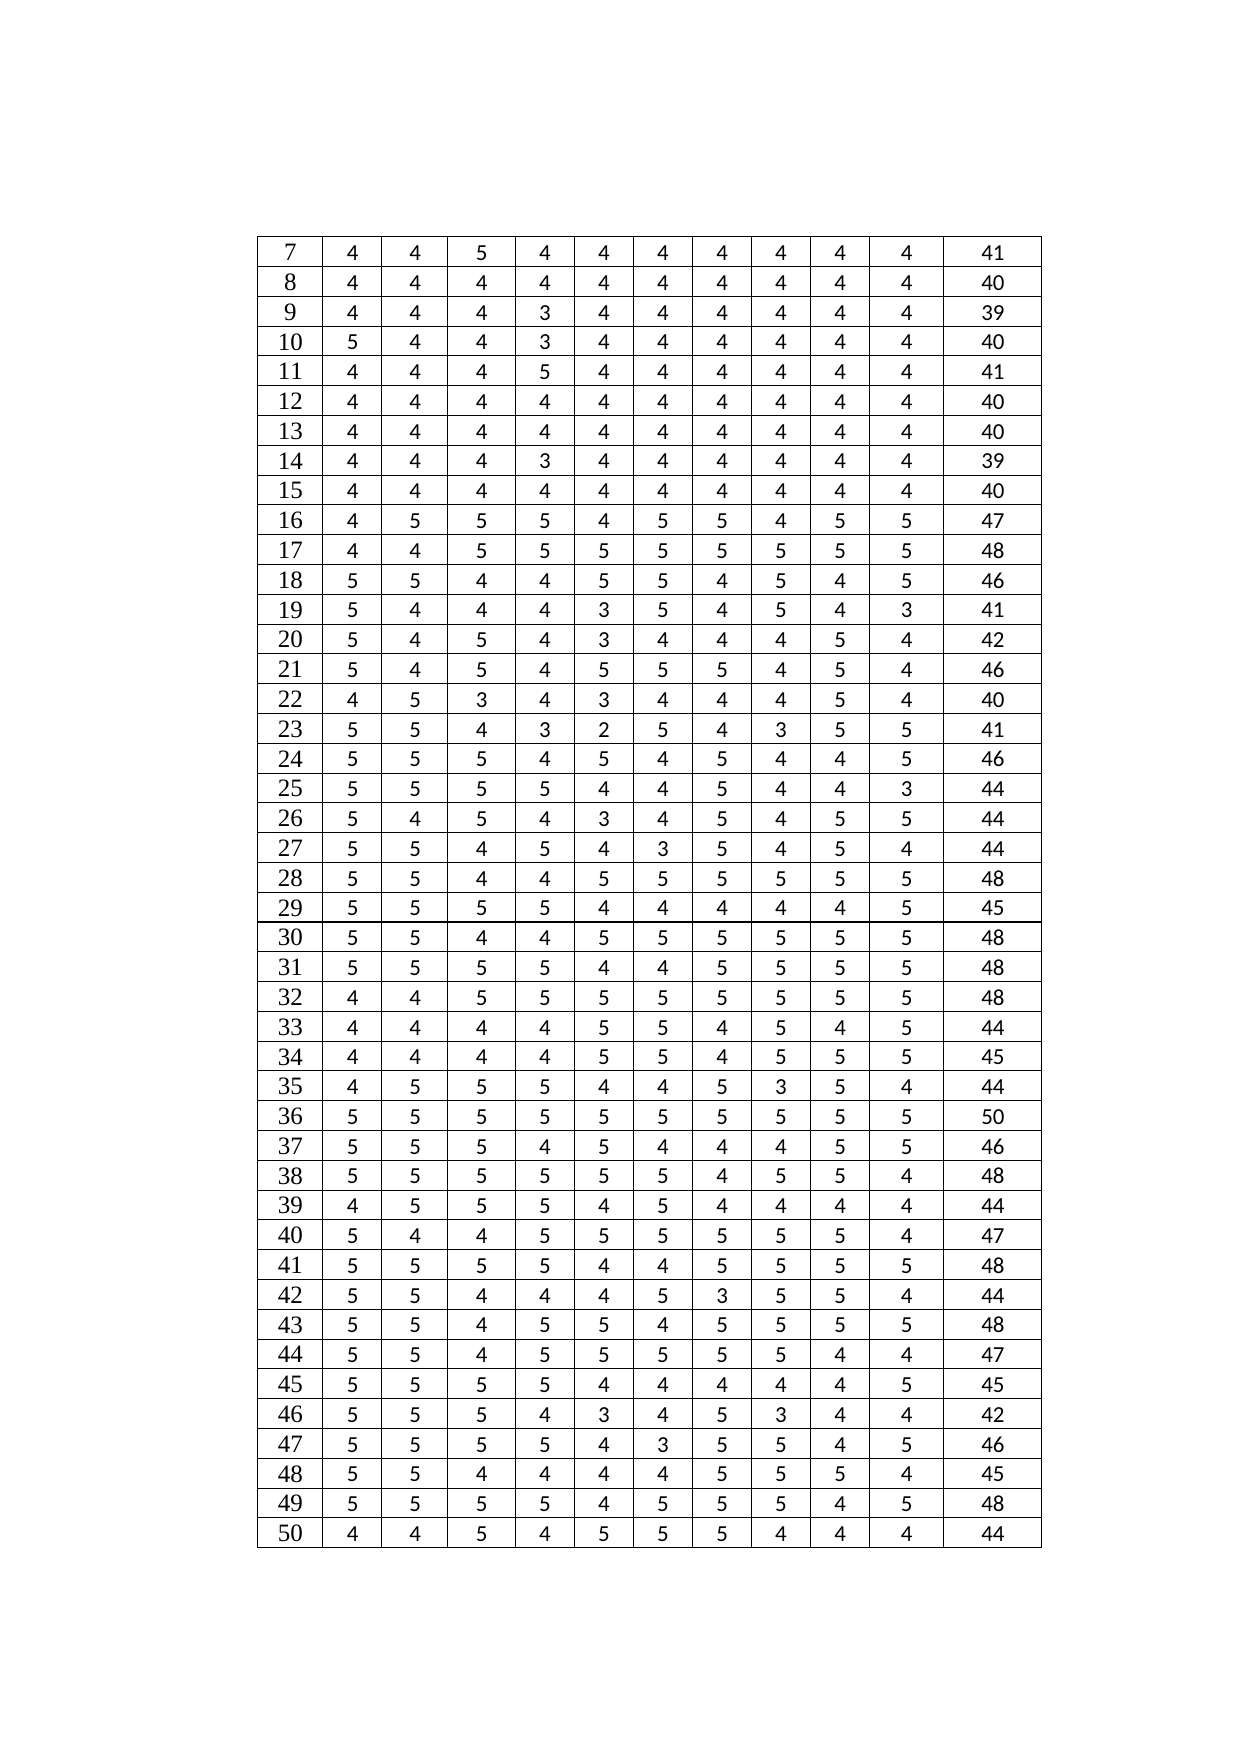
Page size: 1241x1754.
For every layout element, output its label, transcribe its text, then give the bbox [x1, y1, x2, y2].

table_cell 4 [516, 595, 574, 623]
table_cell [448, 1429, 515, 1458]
table_cell 4 [516, 684, 574, 713]
table_cell 4 [448, 923, 515, 951]
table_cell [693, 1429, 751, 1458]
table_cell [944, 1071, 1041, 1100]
table_cell 5 [382, 744, 447, 772]
table_cell 9 [258, 297, 322, 326]
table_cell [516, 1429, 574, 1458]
table_cell 4 [634, 744, 692, 772]
table_cell 4 [752, 327, 810, 355]
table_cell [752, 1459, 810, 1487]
table_cell 5 [448, 505, 515, 534]
table_cell 5 [448, 654, 515, 683]
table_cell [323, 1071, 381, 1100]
table_cell 20 [258, 625, 322, 653]
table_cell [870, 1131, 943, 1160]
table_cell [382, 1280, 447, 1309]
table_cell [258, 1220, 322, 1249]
table_cell 4 [323, 476, 381, 504]
table_cell 5 [575, 863, 633, 892]
table_cell 4 [382, 416, 447, 445]
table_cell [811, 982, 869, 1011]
table_cell 4 [870, 327, 943, 355]
table_cell 4 [752, 386, 810, 415]
table_cell 4 [870, 833, 943, 862]
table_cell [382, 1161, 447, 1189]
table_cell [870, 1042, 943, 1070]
table_cell 3 [575, 803, 633, 832]
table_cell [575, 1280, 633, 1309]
table_cell 4 [634, 893, 692, 921]
table_cell 5 [448, 625, 515, 653]
table_cell 16 [258, 505, 322, 534]
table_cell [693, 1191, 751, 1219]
table_cell 4 [811, 297, 869, 326]
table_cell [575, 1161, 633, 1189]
table_cell 4 [693, 327, 751, 355]
table_cell 4 [448, 446, 515, 474]
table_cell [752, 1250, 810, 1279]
table_cell 4 [752, 833, 810, 862]
table_cell 5 [752, 923, 810, 951]
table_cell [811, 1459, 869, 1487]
table_cell 4 [323, 505, 381, 534]
table_cell 4 [516, 386, 574, 415]
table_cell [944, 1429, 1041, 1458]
table_cell 5 [693, 535, 751, 564]
table_cell 5 [575, 923, 633, 951]
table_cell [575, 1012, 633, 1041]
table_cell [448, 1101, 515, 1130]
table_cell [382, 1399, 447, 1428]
table_cell 4 [575, 327, 633, 355]
table_cell 5 [693, 774, 751, 802]
table_cell 4 [870, 446, 943, 474]
table_cell 4 [575, 386, 633, 415]
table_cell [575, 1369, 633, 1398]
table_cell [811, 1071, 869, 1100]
table_cell 4 [870, 386, 943, 415]
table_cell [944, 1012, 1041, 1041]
table_cell 7 [258, 237, 322, 266]
table_cell 3 [575, 595, 633, 623]
table_cell 4 [752, 476, 810, 504]
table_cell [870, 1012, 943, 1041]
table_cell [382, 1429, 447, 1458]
table_cell 5 [323, 803, 381, 832]
table_cell 5 [323, 595, 381, 623]
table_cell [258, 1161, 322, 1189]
table_cell 5 [382, 684, 447, 713]
table_cell 22 [258, 684, 322, 713]
table_cell 3 [870, 595, 943, 623]
table_cell 4 [575, 237, 633, 266]
table_cell 4 [811, 476, 869, 504]
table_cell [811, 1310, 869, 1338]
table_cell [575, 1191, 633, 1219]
table_cell 5 [448, 952, 515, 981]
table_cell 4 [516, 416, 574, 445]
table_cell 4 [382, 476, 447, 504]
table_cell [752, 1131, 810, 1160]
table_cell 5 [811, 952, 869, 981]
table_cell 4 [634, 237, 692, 266]
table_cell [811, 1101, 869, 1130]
table_cell 4 [448, 297, 515, 326]
table_cell 5 [382, 833, 447, 862]
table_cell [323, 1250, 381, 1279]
table_cell 5 [811, 803, 869, 832]
table_cell 5 [575, 565, 633, 594]
table_cell 4 [575, 833, 633, 862]
table_cell 5 [634, 654, 692, 683]
table_cell 46 [944, 654, 1041, 683]
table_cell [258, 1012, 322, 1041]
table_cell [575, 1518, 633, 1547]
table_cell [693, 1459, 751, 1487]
table_cell 3 [448, 684, 515, 713]
table_cell 5 [752, 863, 810, 892]
table_cell 4 [382, 595, 447, 623]
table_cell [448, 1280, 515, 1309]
table_cell 44 [944, 833, 1041, 862]
table_cell 4 [516, 625, 574, 653]
table_cell 11 [258, 356, 322, 385]
table_cell 4 [575, 476, 633, 504]
table_cell 5 [448, 803, 515, 832]
table_cell 4 [634, 386, 692, 415]
table_cell 4 [382, 356, 447, 385]
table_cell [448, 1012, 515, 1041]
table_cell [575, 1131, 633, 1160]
table_cell 3 [516, 446, 574, 474]
table_cell 3 [870, 774, 943, 802]
table_cell 4 [575, 356, 633, 385]
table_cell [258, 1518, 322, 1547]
table_cell 46 [944, 744, 1041, 772]
table_cell 4 [870, 476, 943, 504]
table_cell 5 [382, 952, 447, 981]
table_cell 4 [752, 893, 810, 921]
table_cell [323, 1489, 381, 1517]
table_cell 3 [575, 625, 633, 653]
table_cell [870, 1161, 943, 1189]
table_cell 5 [870, 505, 943, 534]
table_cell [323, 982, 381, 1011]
table_cell 5 [693, 654, 751, 683]
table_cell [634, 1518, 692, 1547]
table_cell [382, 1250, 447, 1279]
table_cell 4 [382, 267, 447, 296]
table_cell 5 [516, 893, 574, 921]
table_cell 4 [634, 803, 692, 832]
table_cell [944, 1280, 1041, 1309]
table_cell 4 [516, 237, 574, 266]
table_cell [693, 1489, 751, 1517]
table_cell 44 [944, 803, 1041, 832]
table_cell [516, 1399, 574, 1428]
table_cell 4 [634, 297, 692, 326]
table_cell 4 [870, 416, 943, 445]
table_cell 5 [634, 565, 692, 594]
table_cell 4 [634, 625, 692, 653]
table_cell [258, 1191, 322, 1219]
table_cell 5 [752, 535, 810, 564]
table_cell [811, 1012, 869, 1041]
table_cell 4 [752, 684, 810, 713]
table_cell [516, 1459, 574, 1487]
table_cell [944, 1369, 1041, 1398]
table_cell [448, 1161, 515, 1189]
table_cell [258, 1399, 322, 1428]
table_cell 4 [323, 684, 381, 713]
table_cell 40 [944, 684, 1041, 713]
table_cell 4 [634, 774, 692, 802]
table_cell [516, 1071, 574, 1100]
table_cell 5 [323, 863, 381, 892]
table_cell 4 [575, 446, 633, 474]
table_cell 4 [516, 654, 574, 683]
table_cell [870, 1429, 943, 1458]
table_cell 5 [382, 863, 447, 892]
table_cell 5 [811, 714, 869, 743]
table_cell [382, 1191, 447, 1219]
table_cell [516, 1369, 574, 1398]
table_cell 5 [634, 863, 692, 892]
table_cell 5 [323, 654, 381, 683]
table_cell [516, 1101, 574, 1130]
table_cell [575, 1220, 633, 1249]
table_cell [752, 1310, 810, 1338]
table_cell 5 [323, 774, 381, 802]
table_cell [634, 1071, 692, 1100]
table_cell 4 [448, 327, 515, 355]
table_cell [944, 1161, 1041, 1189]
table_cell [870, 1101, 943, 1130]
table_cell 5 [382, 714, 447, 743]
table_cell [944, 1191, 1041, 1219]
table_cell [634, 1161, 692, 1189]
table_cell 15 [258, 476, 322, 504]
table_cell 4 [323, 356, 381, 385]
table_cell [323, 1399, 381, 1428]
table_cell 4 [811, 774, 869, 802]
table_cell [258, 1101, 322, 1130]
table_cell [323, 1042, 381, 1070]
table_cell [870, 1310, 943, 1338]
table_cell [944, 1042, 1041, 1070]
table_cell 30 [258, 923, 322, 951]
table_cell 4 [752, 267, 810, 296]
table_cell 4 [382, 803, 447, 832]
table_cell 5 [634, 714, 692, 743]
table_cell 4 [448, 714, 515, 743]
table_cell 28 [258, 863, 322, 892]
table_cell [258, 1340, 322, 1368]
table_cell 4 [752, 356, 810, 385]
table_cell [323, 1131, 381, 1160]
table_cell 4 [323, 237, 381, 266]
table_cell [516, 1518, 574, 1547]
table_cell 4 [448, 595, 515, 623]
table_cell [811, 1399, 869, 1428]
table_cell 4 [634, 952, 692, 981]
table_cell 3 [516, 327, 574, 355]
table_cell 23 [258, 714, 322, 743]
table_cell 48 [944, 923, 1041, 951]
table_cell 4 [693, 297, 751, 326]
table_cell 4 [448, 565, 515, 594]
table_cell 40 [944, 416, 1041, 445]
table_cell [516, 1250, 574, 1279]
table_cell 5 [634, 535, 692, 564]
table_cell 5 [634, 595, 692, 623]
table_cell 4 [693, 267, 751, 296]
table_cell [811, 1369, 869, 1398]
table_cell 4 [448, 416, 515, 445]
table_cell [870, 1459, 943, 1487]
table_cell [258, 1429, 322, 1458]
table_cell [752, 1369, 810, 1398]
table_cell 14 [258, 446, 322, 474]
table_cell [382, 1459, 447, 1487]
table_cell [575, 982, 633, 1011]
table_cell 5 [516, 356, 574, 385]
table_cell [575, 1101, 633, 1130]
table_cell 4 [870, 684, 943, 713]
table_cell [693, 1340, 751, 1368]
table_cell 5 [693, 803, 751, 832]
table_cell 4 [693, 386, 751, 415]
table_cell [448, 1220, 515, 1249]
table_cell 4 [516, 923, 574, 951]
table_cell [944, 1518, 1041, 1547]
table_cell 4 [634, 327, 692, 355]
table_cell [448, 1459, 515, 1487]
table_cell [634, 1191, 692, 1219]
table_cell 4 [870, 654, 943, 683]
table_cell 13 [258, 416, 322, 445]
table_cell 4 [870, 625, 943, 653]
table_cell 5 [752, 595, 810, 623]
table_cell 40 [944, 386, 1041, 415]
table_cell 45 [944, 893, 1041, 921]
table_cell 42 [944, 625, 1041, 653]
table_cell 5 [575, 744, 633, 772]
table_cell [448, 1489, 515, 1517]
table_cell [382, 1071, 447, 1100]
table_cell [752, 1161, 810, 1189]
table_cell 41 [944, 714, 1041, 743]
table_cell 5 [323, 327, 381, 355]
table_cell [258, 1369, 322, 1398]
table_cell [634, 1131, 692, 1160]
table_cell 5 [693, 744, 751, 772]
table_cell 4 [693, 684, 751, 713]
table_cell 5 [323, 923, 381, 951]
table_cell 4 [693, 565, 751, 594]
table_cell 4 [382, 625, 447, 653]
table_cell 5 [323, 833, 381, 862]
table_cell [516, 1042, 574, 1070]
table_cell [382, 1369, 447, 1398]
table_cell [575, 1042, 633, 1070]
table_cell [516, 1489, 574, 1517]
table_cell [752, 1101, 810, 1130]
table_cell 4 [575, 416, 633, 445]
table_cell 3 [516, 714, 574, 743]
table_cell 24 [258, 744, 322, 772]
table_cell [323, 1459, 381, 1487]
table_cell 3 [516, 297, 574, 326]
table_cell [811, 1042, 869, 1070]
table_cell 5 [693, 863, 751, 892]
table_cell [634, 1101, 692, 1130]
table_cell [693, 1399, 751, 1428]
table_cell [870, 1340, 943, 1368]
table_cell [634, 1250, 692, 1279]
table_cell 4 [693, 714, 751, 743]
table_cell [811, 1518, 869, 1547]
table_cell 4 [693, 595, 751, 623]
table_cell 27 [258, 833, 322, 862]
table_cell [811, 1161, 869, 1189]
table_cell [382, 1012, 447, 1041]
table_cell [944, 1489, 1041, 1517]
table_cell 5 [575, 654, 633, 683]
table_cell 5 [870, 535, 943, 564]
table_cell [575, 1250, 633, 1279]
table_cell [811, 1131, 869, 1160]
table_cell 4 [323, 297, 381, 326]
table_cell 4 [516, 267, 574, 296]
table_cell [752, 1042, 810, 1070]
table_cell 5 [870, 744, 943, 772]
table_cell 4 [811, 386, 869, 415]
table_cell 5 [811, 625, 869, 653]
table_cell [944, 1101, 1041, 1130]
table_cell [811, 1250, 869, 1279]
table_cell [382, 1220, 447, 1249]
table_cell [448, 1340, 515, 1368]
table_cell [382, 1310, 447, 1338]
table_cell 4 [516, 565, 574, 594]
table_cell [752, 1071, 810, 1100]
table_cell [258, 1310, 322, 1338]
table_cell 4 [811, 356, 869, 385]
table_cell 5 [448, 893, 515, 921]
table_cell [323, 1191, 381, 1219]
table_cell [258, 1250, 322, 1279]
table_cell 5 [870, 893, 943, 921]
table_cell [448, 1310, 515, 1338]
table_cell 4 [634, 356, 692, 385]
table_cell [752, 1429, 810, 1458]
table_cell 4 [382, 654, 447, 683]
table_cell 4 [693, 625, 751, 653]
table_cell 5 [516, 952, 574, 981]
table_cell 12 [258, 386, 322, 415]
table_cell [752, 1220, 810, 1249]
table_cell 4 [516, 744, 574, 772]
table_cell 4 [448, 833, 515, 862]
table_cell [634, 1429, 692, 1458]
table_cell 4 [811, 416, 869, 445]
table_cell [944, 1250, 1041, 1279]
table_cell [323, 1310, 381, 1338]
table_cell 4 [575, 774, 633, 802]
table_cell 4 [752, 237, 810, 266]
table_cell 4 [870, 297, 943, 326]
table_cell 2 [575, 714, 633, 743]
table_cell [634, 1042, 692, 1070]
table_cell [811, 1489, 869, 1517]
table_cell 5 [811, 923, 869, 951]
table_cell 48 [944, 535, 1041, 564]
table_cell 4 [752, 505, 810, 534]
table_cell 19 [258, 595, 322, 623]
table_cell 5 [382, 923, 447, 951]
table_cell 4 [693, 893, 751, 921]
table_cell 5 [752, 952, 810, 981]
table_cell 5 [870, 714, 943, 743]
table_cell 4 [811, 446, 869, 474]
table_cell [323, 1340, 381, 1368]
table_cell 4 [693, 446, 751, 474]
table_cell 4 [693, 416, 751, 445]
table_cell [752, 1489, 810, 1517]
table_cell 5 [811, 654, 869, 683]
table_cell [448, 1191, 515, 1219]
table_cell 5 [516, 833, 574, 862]
table_cell 4 [752, 446, 810, 474]
table_cell 5 [693, 833, 751, 862]
table_cell 21 [258, 654, 322, 683]
table_cell 3 [575, 684, 633, 713]
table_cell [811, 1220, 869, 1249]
table_cell 4 [516, 803, 574, 832]
table_cell 29 [258, 893, 322, 921]
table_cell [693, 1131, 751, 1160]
table_cell 4 [448, 386, 515, 415]
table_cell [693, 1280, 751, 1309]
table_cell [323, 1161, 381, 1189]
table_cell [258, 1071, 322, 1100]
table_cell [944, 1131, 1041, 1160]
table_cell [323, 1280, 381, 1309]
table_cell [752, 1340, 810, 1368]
table_cell 5 [323, 952, 381, 981]
table_cell 5 [870, 863, 943, 892]
table_cell 5 [693, 923, 751, 951]
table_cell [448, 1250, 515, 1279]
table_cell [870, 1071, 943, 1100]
table_cell 41 [944, 237, 1041, 266]
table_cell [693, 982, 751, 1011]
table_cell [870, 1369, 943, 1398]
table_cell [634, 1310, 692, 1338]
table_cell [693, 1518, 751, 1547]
table_cell 4 [752, 625, 810, 653]
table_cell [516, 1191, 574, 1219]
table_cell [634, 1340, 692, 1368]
table_cell 47 [944, 505, 1041, 534]
table_cell 4 [575, 893, 633, 921]
table_cell 44 [944, 774, 1041, 802]
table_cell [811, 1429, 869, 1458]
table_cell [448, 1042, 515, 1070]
table_cell 5 [575, 535, 633, 564]
table_cell 25 [258, 774, 322, 802]
table_cell 4 [382, 297, 447, 326]
table_cell 5 [382, 893, 447, 921]
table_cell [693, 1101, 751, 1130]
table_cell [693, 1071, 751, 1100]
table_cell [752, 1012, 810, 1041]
table_cell 4 [382, 327, 447, 355]
table_cell 4 [575, 297, 633, 326]
table_cell 4 [752, 774, 810, 802]
table_cell 5 [811, 535, 869, 564]
table_cell 5 [323, 893, 381, 921]
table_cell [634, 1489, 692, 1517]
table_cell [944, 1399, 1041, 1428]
table_cell 4 [382, 386, 447, 415]
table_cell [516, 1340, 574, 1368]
table_cell 10 [258, 327, 322, 355]
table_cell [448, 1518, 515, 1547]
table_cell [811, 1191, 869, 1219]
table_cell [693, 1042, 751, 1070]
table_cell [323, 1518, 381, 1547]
table_cell 4 [693, 237, 751, 266]
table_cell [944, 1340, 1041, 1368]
table_cell 41 [944, 356, 1041, 385]
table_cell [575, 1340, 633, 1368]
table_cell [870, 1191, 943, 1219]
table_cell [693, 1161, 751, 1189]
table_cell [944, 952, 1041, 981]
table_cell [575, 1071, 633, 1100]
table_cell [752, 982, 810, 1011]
table_cell 4 [752, 416, 810, 445]
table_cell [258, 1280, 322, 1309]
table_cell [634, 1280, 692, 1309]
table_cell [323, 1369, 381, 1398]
table_cell 4 [575, 505, 633, 534]
table_cell 5 [323, 714, 381, 743]
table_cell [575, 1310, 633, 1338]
table_cell 5 [811, 863, 869, 892]
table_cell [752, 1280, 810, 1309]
table_cell 5 [811, 684, 869, 713]
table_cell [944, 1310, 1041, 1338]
table_cell 3 [752, 714, 810, 743]
table_cell 4 [448, 356, 515, 385]
table_cell 48 [944, 863, 1041, 892]
table_cell 5 [448, 535, 515, 564]
table_cell 8 [258, 267, 322, 296]
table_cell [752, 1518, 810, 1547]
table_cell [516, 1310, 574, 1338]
table_cell 5 [811, 833, 869, 862]
table_cell 26 [258, 803, 322, 832]
table_cell 5 [516, 774, 574, 802]
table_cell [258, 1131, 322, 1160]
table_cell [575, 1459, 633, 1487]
table_cell 4 [575, 267, 633, 296]
table_cell 5 [448, 744, 515, 772]
table_cell 4 [634, 446, 692, 474]
table_cell 18 [258, 565, 322, 594]
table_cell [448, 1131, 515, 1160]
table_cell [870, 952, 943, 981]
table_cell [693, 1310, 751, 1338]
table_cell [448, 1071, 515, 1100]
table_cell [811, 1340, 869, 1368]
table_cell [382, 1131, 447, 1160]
table_cell 46 [944, 565, 1041, 594]
table_cell 39 [944, 297, 1041, 326]
table_cell 40 [944, 327, 1041, 355]
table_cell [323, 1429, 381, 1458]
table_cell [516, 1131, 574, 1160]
table_cell 40 [944, 267, 1041, 296]
table_cell 4 [634, 416, 692, 445]
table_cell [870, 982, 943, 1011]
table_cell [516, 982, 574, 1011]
table_cell 3 [634, 833, 692, 862]
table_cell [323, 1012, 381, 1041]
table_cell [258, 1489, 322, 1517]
table_cell 4 [811, 744, 869, 772]
table_cell 4 [516, 476, 574, 504]
table_cell 5 [382, 505, 447, 534]
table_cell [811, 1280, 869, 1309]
table_cell 4 [811, 267, 869, 296]
table_cell 5 [516, 505, 574, 534]
table_cell 5 [752, 565, 810, 594]
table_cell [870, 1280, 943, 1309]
table_cell 5 [870, 923, 943, 951]
table_cell 5 [323, 744, 381, 772]
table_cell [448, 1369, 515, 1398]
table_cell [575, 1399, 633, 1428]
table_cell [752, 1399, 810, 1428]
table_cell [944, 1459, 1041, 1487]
table_cell 4 [811, 893, 869, 921]
table_cell 4 [752, 744, 810, 772]
table_cell 4 [382, 237, 447, 266]
table_cell 4 [323, 267, 381, 296]
table_cell 4 [811, 595, 869, 623]
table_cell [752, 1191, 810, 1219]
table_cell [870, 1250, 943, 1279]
table_cell 4 [382, 446, 447, 474]
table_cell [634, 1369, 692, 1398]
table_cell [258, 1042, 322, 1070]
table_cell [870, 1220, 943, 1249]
table_cell 41 [944, 595, 1041, 623]
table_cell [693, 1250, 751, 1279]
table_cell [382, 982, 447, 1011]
table_cell 17 [258, 535, 322, 564]
table_cell 4 [323, 386, 381, 415]
table_cell 4 [575, 952, 633, 981]
table_cell 5 [811, 505, 869, 534]
table_cell 40 [944, 476, 1041, 504]
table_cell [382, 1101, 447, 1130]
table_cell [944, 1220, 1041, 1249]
table_cell 5 [448, 774, 515, 802]
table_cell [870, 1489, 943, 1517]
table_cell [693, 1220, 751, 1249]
table_cell 4 [693, 476, 751, 504]
table_cell 4 [693, 356, 751, 385]
table_cell 4 [448, 267, 515, 296]
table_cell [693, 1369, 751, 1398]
table_cell 39 [944, 446, 1041, 474]
table_cell 5 [323, 565, 381, 594]
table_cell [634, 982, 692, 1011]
table_cell 4 [811, 237, 869, 266]
table_cell 4 [448, 863, 515, 892]
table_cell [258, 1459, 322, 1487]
table_cell 5 [870, 565, 943, 594]
table_cell 4 [752, 654, 810, 683]
table_cell 5 [448, 237, 515, 266]
table_cell 5 [634, 505, 692, 534]
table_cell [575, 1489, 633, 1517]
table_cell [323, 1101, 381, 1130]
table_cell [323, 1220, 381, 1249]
table_cell 5 [870, 803, 943, 832]
table_cell 4 [752, 803, 810, 832]
table_cell 4 [811, 565, 869, 594]
table_cell 4 [870, 237, 943, 266]
table_cell 5 [516, 535, 574, 564]
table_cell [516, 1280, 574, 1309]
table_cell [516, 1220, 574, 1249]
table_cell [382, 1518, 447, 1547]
table_cell 4 [870, 267, 943, 296]
table_cell 31 [258, 952, 322, 981]
table_cell 4 [448, 476, 515, 504]
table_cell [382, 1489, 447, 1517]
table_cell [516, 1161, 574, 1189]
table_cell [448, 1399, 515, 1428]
table_cell 4 [870, 356, 943, 385]
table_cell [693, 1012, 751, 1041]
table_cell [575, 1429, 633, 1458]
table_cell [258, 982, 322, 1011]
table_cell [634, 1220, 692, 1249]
table_cell 5 [693, 952, 751, 981]
table_cell 4 [382, 535, 447, 564]
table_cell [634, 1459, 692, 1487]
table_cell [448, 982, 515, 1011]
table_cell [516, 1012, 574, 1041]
table_cell 4 [752, 297, 810, 326]
table_cell 4 [634, 267, 692, 296]
table_cell 5 [382, 565, 447, 594]
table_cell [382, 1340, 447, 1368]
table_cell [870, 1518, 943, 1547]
table_cell 4 [323, 416, 381, 445]
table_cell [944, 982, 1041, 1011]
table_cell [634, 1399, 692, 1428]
table_cell 5 [634, 923, 692, 951]
table_cell 4 [811, 327, 869, 355]
table_cell 5 [382, 774, 447, 802]
table_cell 5 [323, 625, 381, 653]
table_cell 5 [693, 505, 751, 534]
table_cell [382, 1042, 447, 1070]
table_cell 4 [634, 476, 692, 504]
table_cell 4 [323, 535, 381, 564]
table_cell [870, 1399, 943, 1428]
table_cell 4 [516, 863, 574, 892]
table_cell 4 [634, 684, 692, 713]
table_cell 4 [323, 446, 381, 474]
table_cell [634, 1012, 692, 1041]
